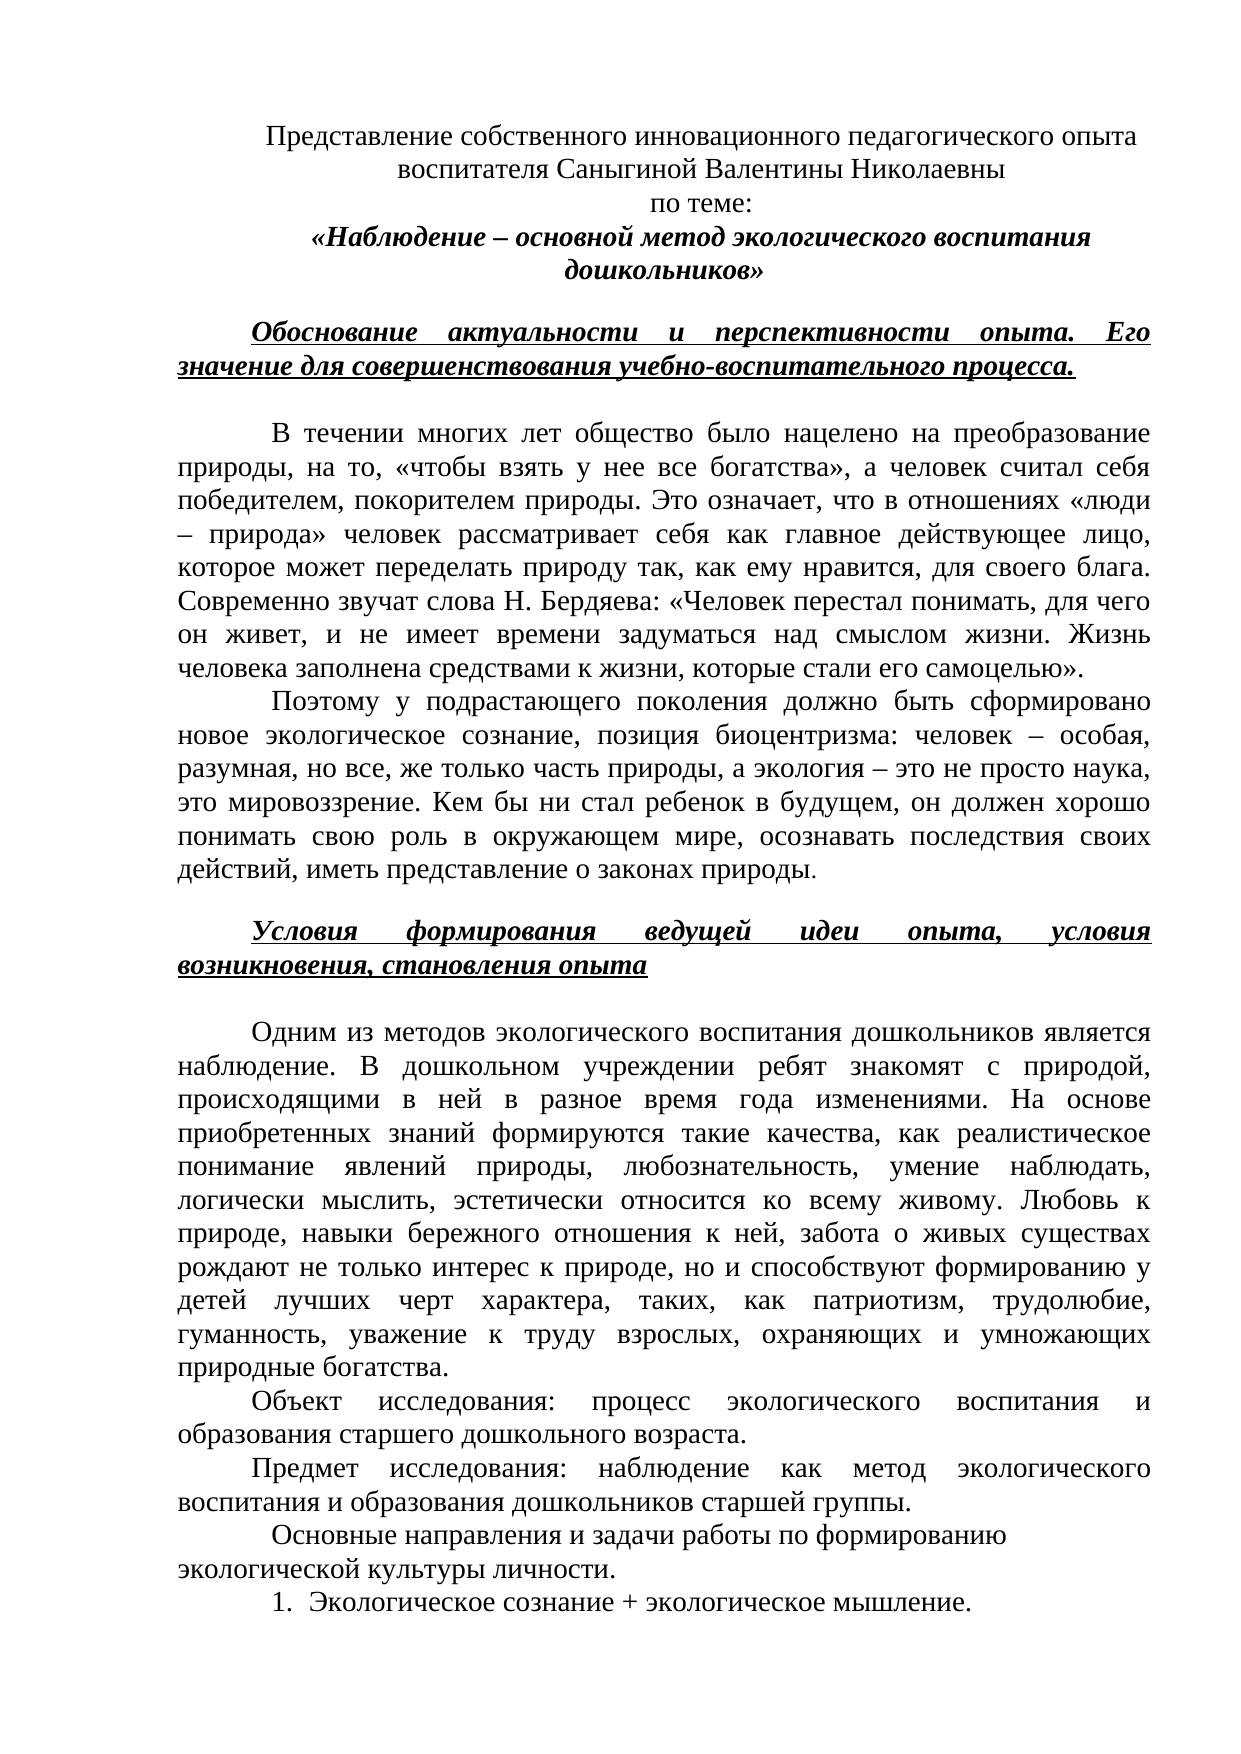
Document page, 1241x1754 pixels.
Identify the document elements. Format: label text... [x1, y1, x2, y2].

text Поэтому у подрастающего поколения должно быть сформировано новое экологическое сознание, позиция биоцентризма: человек – особая, разумная, но все, же только часть природы, а экология – это не просто наука, это мировоззрение. Кем бы ни стал ребенок в будущем, он должен хорошо понимать свою роль в окружающем мире, осознавать последствия своих действий, иметь представление о законах природы. [177, 683, 1152, 885]
text Обоснование актуальности и перспективности опыта. Его значение для совершенствования учебно-воспитательного процесса. [177, 314, 1152, 382]
text В течении многих лет общество было нацелено на преобразование природы, на то, «чтобы взять у нее все богатства», а человек считал себя победителем, покорителем природы. Это означает, что в отношениях «люди – природа» человек рассматривает себя как главное действующее лицо, которое может переделать природу так, как ему нравится, для своего блага. Современно звучат слова Н. Бердяева: «Человек перестал понимать, для чего он живет, и не имеет времени задуматься над смыслом жизни. Жизнь человека заполнена средствами к жизни, которые стали его самоцелью». [177, 415, 1152, 683]
text по теме: [177, 185, 1152, 219]
text Представление собственного инновационного педагогического опыта [177, 118, 1152, 152]
text Объект исследования: процесс экологического воспитания и образования старшего дошкольного возраста. [177, 1383, 1152, 1450]
text Основные направления и задачи работы по формированию экологической культуры личности. [177, 1517, 1152, 1584]
text воспитателя Саныгиной Валентины Николаевны [177, 152, 1152, 185]
list Экологическое сознание + экологическое мышление. [271, 1584, 1152, 1618]
text Условия формирования ведущей идеи опыта, условия возникновения, становления опыта [177, 913, 1152, 981]
text Предмет исследования: наблюдение как метод экологического воспитания и образования дошкольников старшей группы. [177, 1450, 1152, 1517]
text «Наблюдение – основной метод экологического воспитания дошкольников» [177, 219, 1152, 286]
text Одним из методов экологического воспитания дошкольников является наблюдение. В дошкольном учреждении ребят знакомят с природой, происходящими в ней в разное время года изменениями. На основе приобретенных знаний формируются такие качества, как реалистическое понимание явлений природы, любознательность, умение наблюдать, логически мыслить, эстетически относится ко всему живому. Любовь к природе, навыки бережного отношения к ней, забота о живых существах рождают не только интерес к природе, но и способствуют формированию у детей лучших черт характера, таких, как патриотизм, трудолюбие, гуманность, уважение к труду взрослых, охраняющих и умножающих природные богатства. [177, 1014, 1152, 1383]
